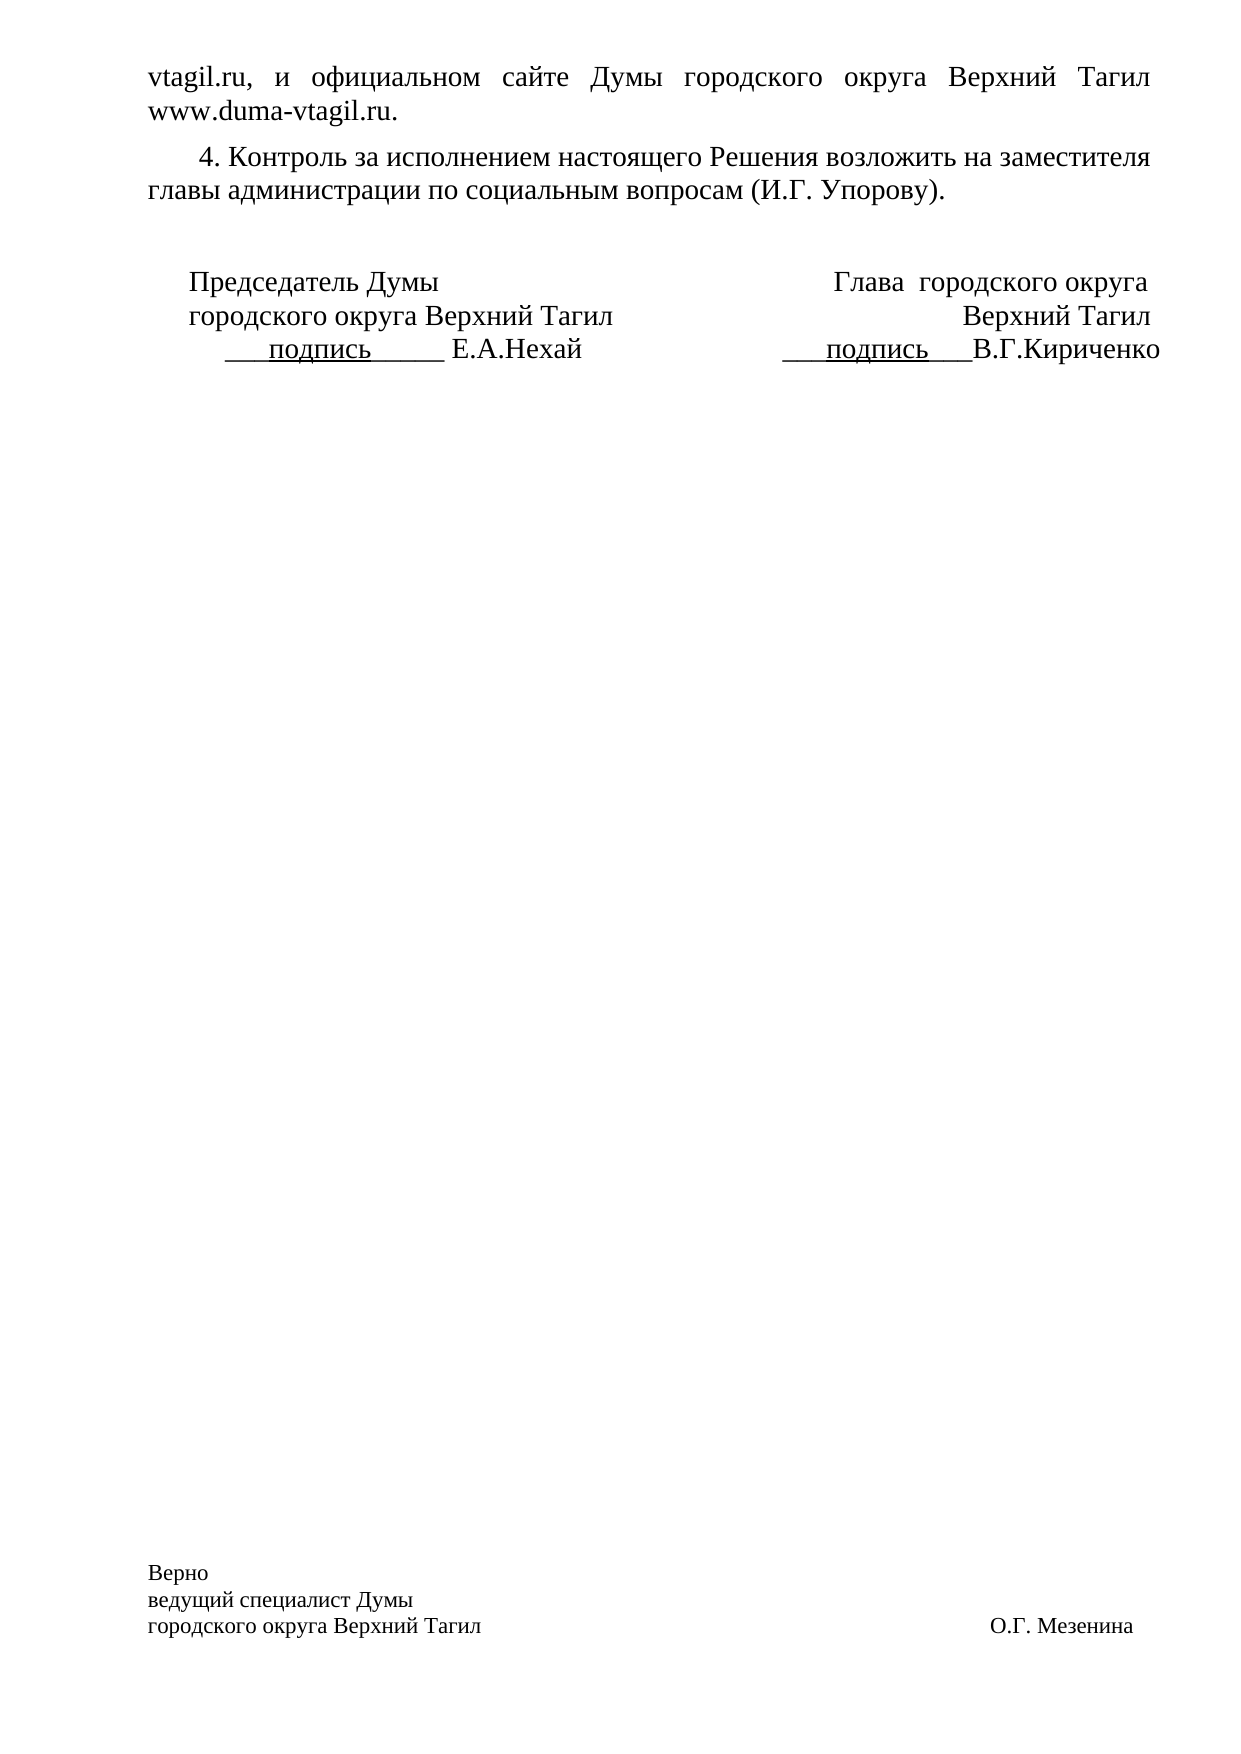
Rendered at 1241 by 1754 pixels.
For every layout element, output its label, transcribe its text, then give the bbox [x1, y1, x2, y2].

table_header Председатель Думы городского округа Верхний Тагил ___подпись_____ Е.А.Нехай [148, 264, 676, 393]
table_header Глава городского округа Верхний Тагил ___подпись___В.Г.Кириченко [676, 264, 1223, 393]
text городского округа Верхний Тагил О.Г. Мезенина [148, 1612, 1152, 1638]
text 4. Контроль за исполнением настоящего Решения возложить на заместителя главы администрации по социальным вопросам (И.Г. Упорову). [148, 139, 1152, 206]
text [148, 59, 1152, 126]
text Верно [148, 1559, 1152, 1586]
text ведущий специалист Думы [148, 1586, 1152, 1612]
